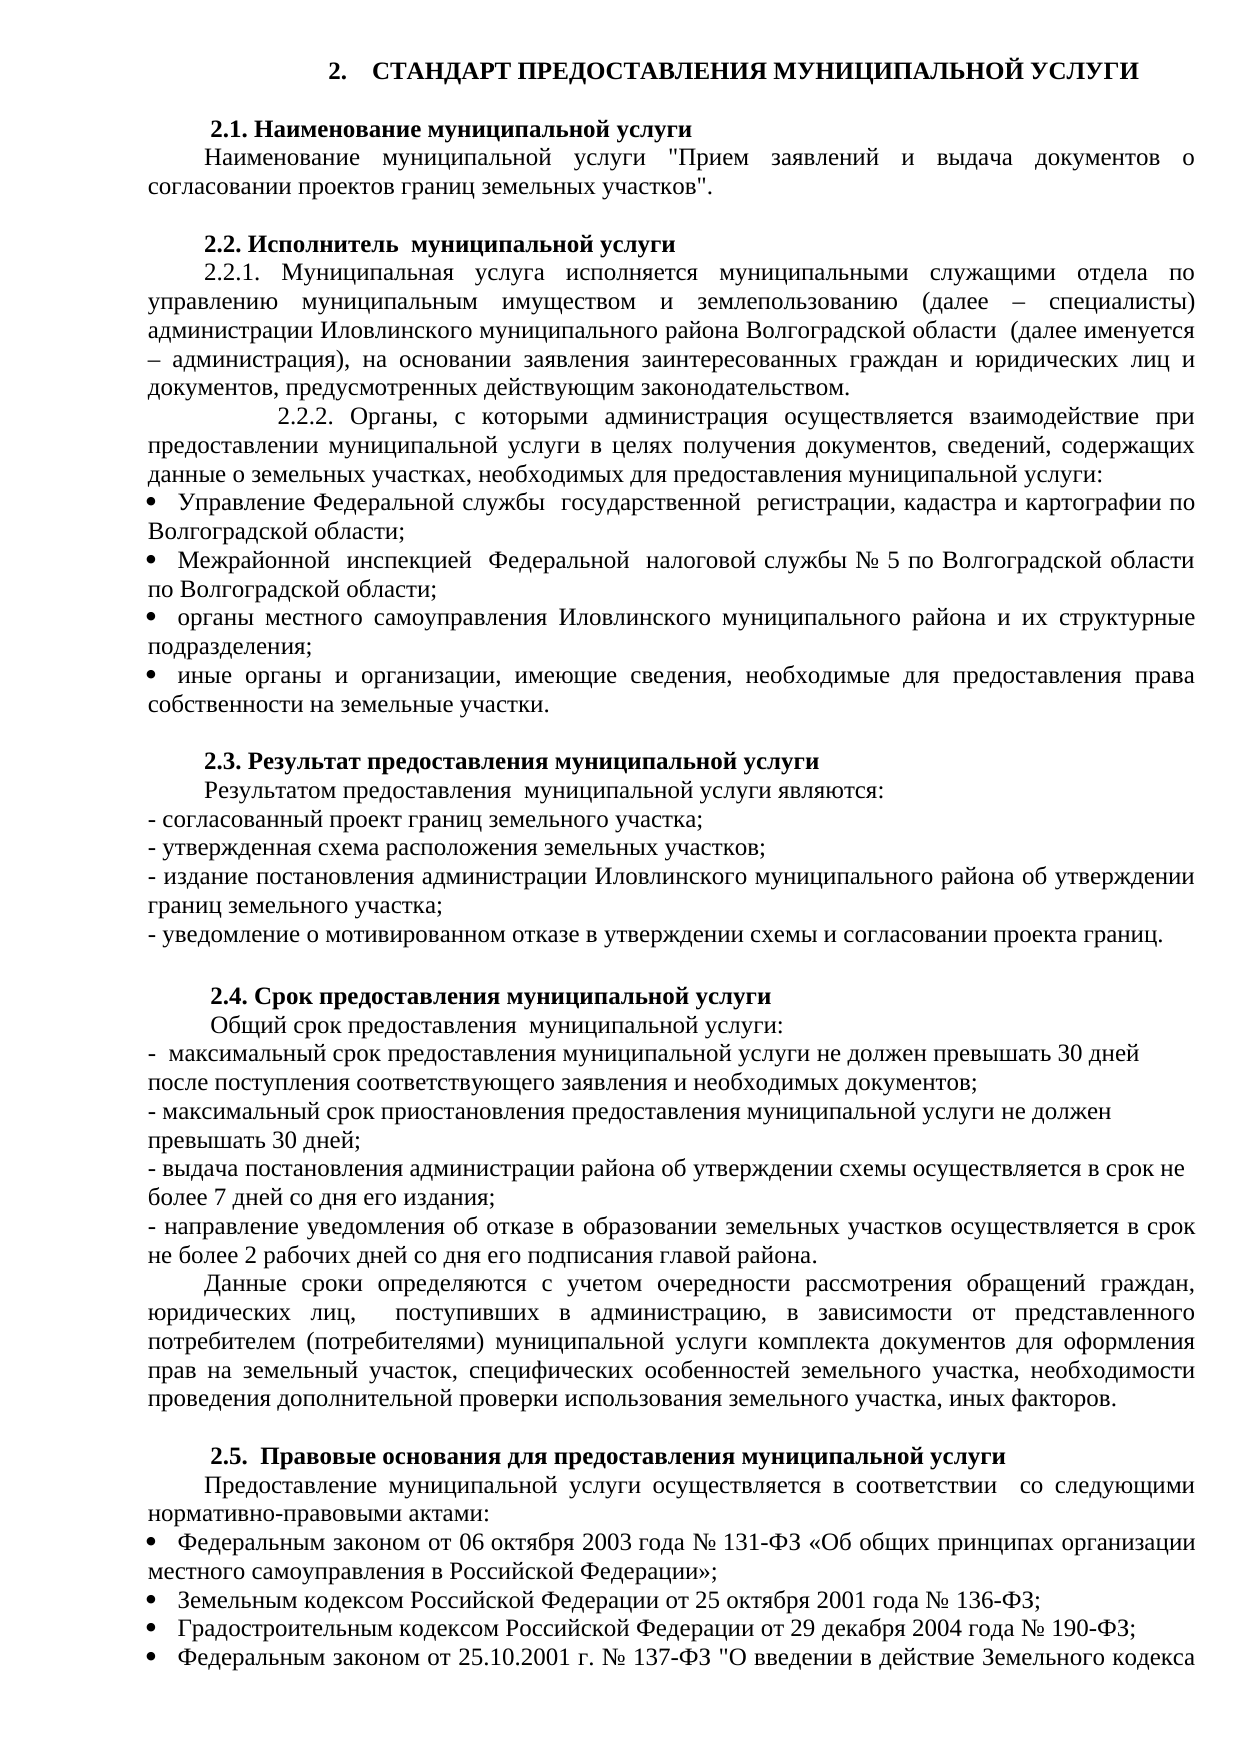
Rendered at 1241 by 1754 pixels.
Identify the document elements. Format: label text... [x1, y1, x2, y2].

text 2.2. Исполнитель муниципальной услуги [148, 229, 1196, 257]
text Общий срок предоставления муниципальной услуги: [148, 1010, 1196, 1038]
list Межрайонной инспекцией Федеральной налоговой службы № 5 по Волгоградской области по Волгоградской области; [147, 545, 1196, 602]
list - издание постановления администрации Иловлинского муниципального района об утверждении границ земельного участка; [148, 861, 1196, 919]
text Предоставление муниципальной услуги осуществляется в соответствии со следующими нормативно-правовыми актами: [148, 1470, 1196, 1527]
text 2.1. Наименование муниципальной услуги [148, 114, 1196, 142]
text - уведомление о мотивированном отказе в утверждении схемы и согласовании проекта границ. [148, 919, 1196, 947]
list Земельным кодексом Российской Федерации от 25 октября 2001 года № 136-ФЗ; [147, 1585, 1196, 1613]
text 2.4. Срок предоставления муниципальной услуги [148, 981, 1196, 1010]
text - направление уведомления об отказе в образовании земельных участков осуществляется в срок не более 2 рабочих дней со дня его подписания главой района. [148, 1211, 1196, 1268]
text - максимальный срок приостановления предоставления муниципальной услуги не должен превышать 30 дней; [148, 1096, 1196, 1153]
text - максимальный срок предоставления муниципальной услуги не должен превышать 30 дней после поступления соответствующего заявления и необходимых документов; [148, 1038, 1196, 1096]
list иные органы и организации, имеющие сведения, необходимые для предоставления права собственности на земельные участки. [147, 660, 1196, 717]
text Данные сроки определяются с учетом очередности рассмотрения обращений граждан, юридических лиц, поступивших в администрацию, в зависимости от представленного потребителем (потребителями) муниципальной услуги комплекта документов для оформления прав на земельный участок, специфических особенностей земельного участка, необходимости проведения дополнительной проверки использования земельного участка, иных факторов. [148, 1268, 1196, 1412]
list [147, 1642, 1196, 1671]
list органы местного самоуправления Иловлинского муниципального района и их структурные подразделения; [147, 602, 1196, 660]
list - согласованный проект границ земельного участка; [148, 804, 1196, 832]
text Результатом предоставления муниципальной услуги являются: [148, 775, 1196, 804]
list СТАНДАРТ ПРЕДОСТАВЛЕНИЯ МУНИЦИПАЛЬНОЙ УСЛУГИ [271, 56, 1196, 85]
text Наименование муниципальной услуги "Прием заявлений и выдача документов о согласовании проектов границ земельных участков". [148, 142, 1196, 200]
list Градостроительным кодексом Российской Федерации от 29 декабря 2004 года № 190-ФЗ; [147, 1613, 1196, 1642]
list Управление Федеральной службы государственной регистрации, кадастра и картографии по Волгоградской области; [147, 487, 1196, 545]
text 2.2.2. Органы, с которыми администрация осуществляется взаимодействие при предоставлении муниципальной услуги в целях получения документов, сведений, содержащих данные о земельных участках, необходимых для предоставления муниципальной услуги: [148, 401, 1196, 487]
text - утвержденная схема расположения земельных участков; [148, 832, 1196, 861]
text 2.3. Результат предоставления муниципальной услуги [148, 746, 1196, 775]
text - выдача постановления администрации района об утверждении схемы осуществляется в срок не более 7 дней со дня его издания; [148, 1153, 1196, 1211]
text 2.2.1. Муниципальная услуга исполняется муниципальными служащими отдела по управлению муниципальным имуществом и землепользованию (далее – специалисты) администрации Иловлинского муниципального района Волгоградской области (далее именуется – администрация), на основании заявления заинтересованных граждан и юридических лиц и документов, предусмотренных действующим законодательством. [148, 257, 1196, 401]
text 2.5. Правовые основания для предоставления муниципальной услуги [148, 1441, 1196, 1470]
list Федеральным законом от 06 октября 2003 года № 131-ФЗ «Об общих принципах организации местного самоуправления в Российской Федерации»; [147, 1527, 1196, 1585]
